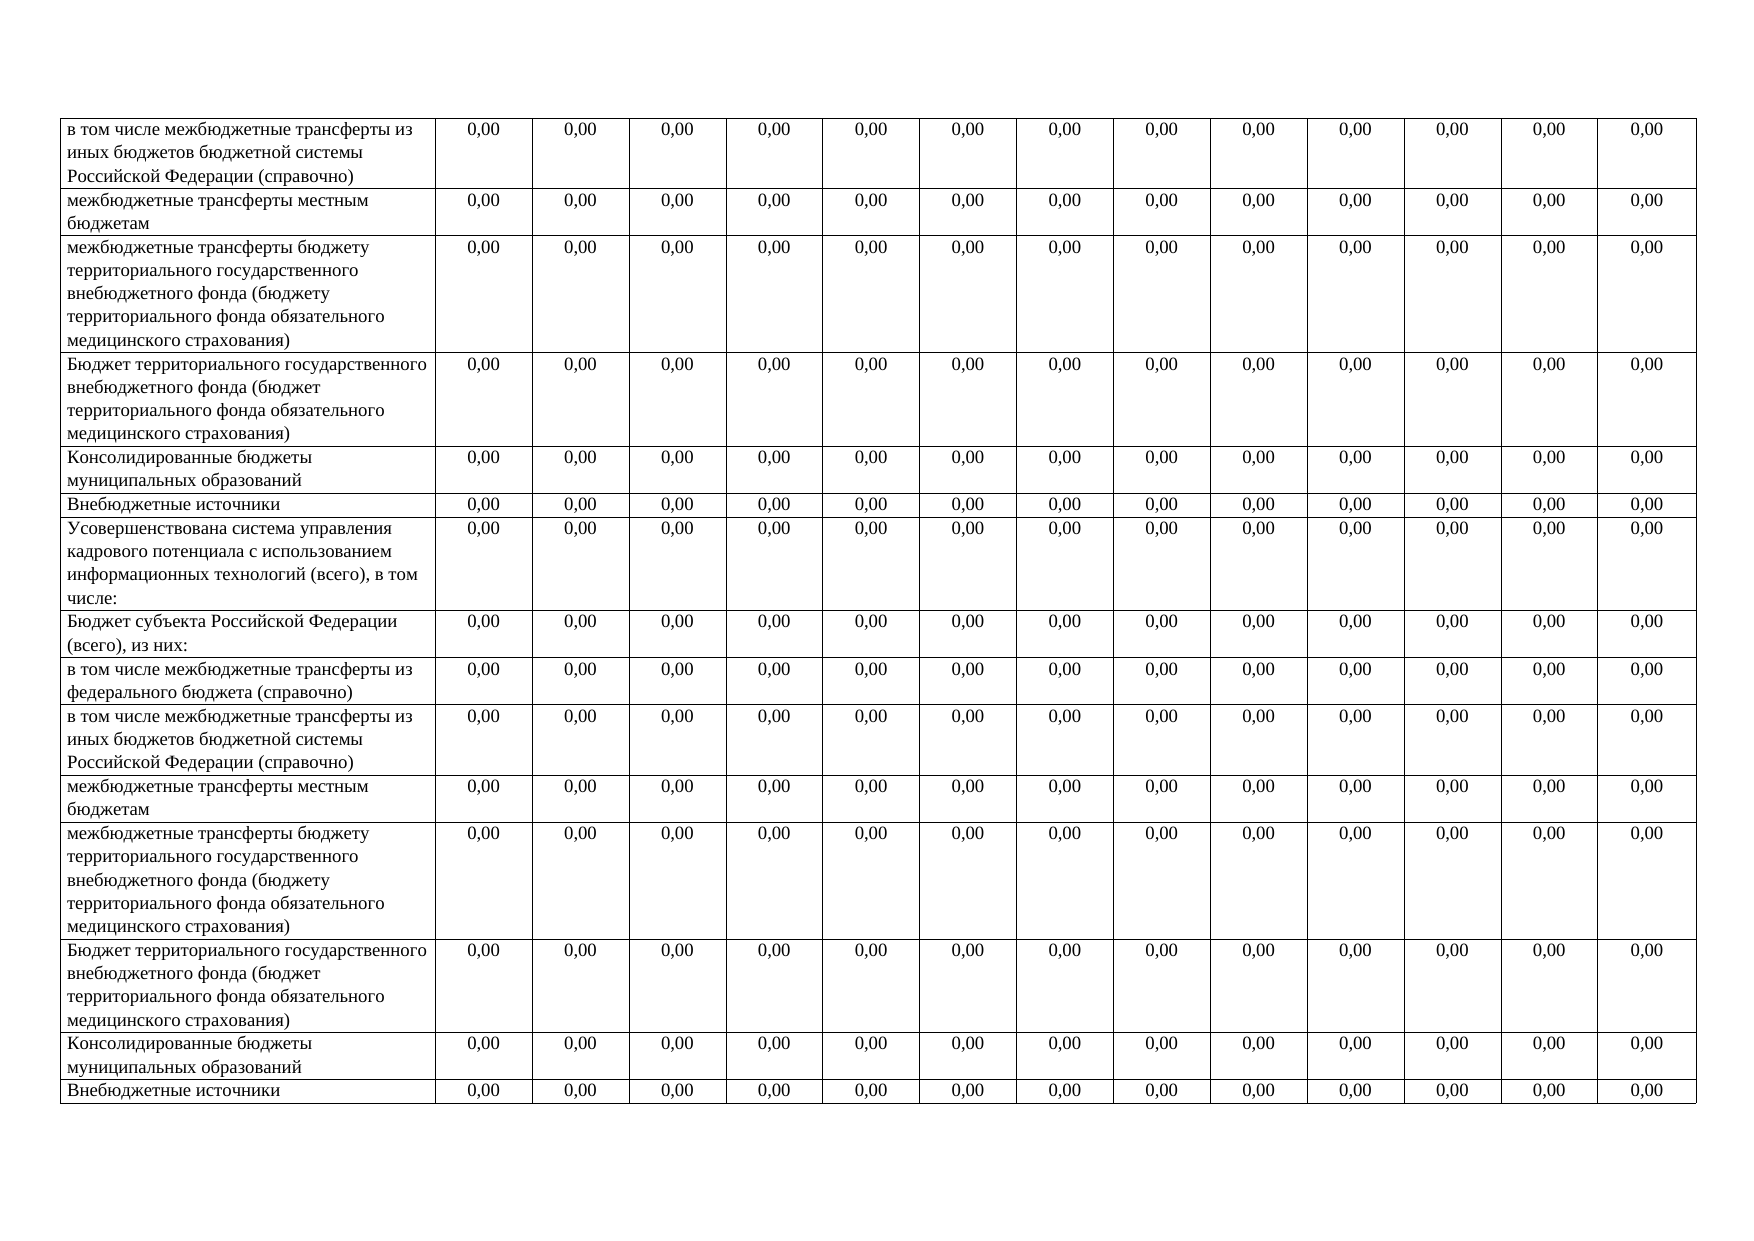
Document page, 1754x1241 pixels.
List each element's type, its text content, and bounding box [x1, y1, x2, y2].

table_cell 0,00 [823, 658, 919, 704]
table_cell 0,00 [823, 447, 919, 493]
table_cell 0,00 [1308, 658, 1404, 704]
table_cell 0,00 [1211, 518, 1307, 610]
table_cell 0,00 [1308, 494, 1404, 517]
table_cell 0,00 [1502, 447, 1597, 493]
table_cell межбюджетные трансферты бюджету территориального государственного внебюджетного фонда (бюджету территориального фонда обязательного медицинского страхования) [61, 236, 435, 352]
table_cell Консолидированные бюджеты муниципальных образований [61, 1033, 435, 1079]
table_cell 0,00 [1405, 1033, 1501, 1079]
table_cell 0,00 [727, 236, 822, 352]
table_cell 0,00 [630, 518, 726, 610]
table_cell 0,00 [533, 189, 629, 235]
table_cell 0,00 [1502, 611, 1597, 657]
table_cell 0,00 [1017, 611, 1113, 657]
table_cell 0,00 [1308, 447, 1404, 493]
table_cell 0,00 [436, 494, 532, 517]
table_cell 0,00 [1114, 940, 1210, 1032]
table_cell 0,00 [1598, 1033, 1696, 1079]
table_cell 0,00 [1502, 658, 1597, 704]
table_cell в том числе межбюджетные трансферты из иных бюджетов бюджетной системы Российской Федерации (справочно) [61, 705, 435, 775]
table_cell 0,00 [436, 119, 532, 188]
table_cell 0,00 [533, 119, 629, 188]
table_cell 0,00 [436, 658, 532, 704]
table_cell 0,00 [533, 776, 629, 822]
table_cell 0,00 [533, 518, 629, 610]
table_cell 0,00 [533, 658, 629, 704]
table_cell 0,00 [1017, 119, 1113, 188]
table_cell 0,00 [1598, 236, 1696, 352]
table_cell 0,00 [1502, 189, 1597, 235]
table_cell 0,00 [727, 658, 822, 704]
table_cell 0,00 [436, 1033, 532, 1079]
table_cell 0,00 [1308, 823, 1404, 938]
table_cell 0,00 [1405, 1080, 1501, 1103]
table_cell 0,00 [1211, 353, 1307, 446]
table_cell 0,00 [1308, 518, 1404, 610]
table_cell 0,00 [1598, 518, 1696, 610]
table_cell 0,00 [533, 823, 629, 938]
table_cell 0,00 [920, 1080, 1016, 1103]
table_cell 0,00 [1211, 611, 1307, 657]
table_cell 0,00 [823, 353, 919, 446]
table_cell 0,00 [1114, 823, 1210, 938]
table_cell 0,00 [1114, 189, 1210, 235]
table_cell 0,00 [727, 447, 822, 493]
table_cell 0,00 [1211, 236, 1307, 352]
table_cell 0,00 [630, 940, 726, 1032]
table_cell 0,00 [436, 823, 532, 938]
table_cell 0,00 [727, 823, 822, 938]
table_cell 0,00 [1598, 494, 1696, 517]
table_cell 0,00 [1598, 353, 1696, 446]
table_cell 0,00 [727, 1033, 822, 1079]
table_cell 0,00 [1017, 940, 1113, 1032]
table_cell Консолидированные бюджеты муниципальных образований [61, 447, 435, 493]
table_cell 0,00 [1114, 353, 1210, 446]
table_cell 0,00 [1405, 658, 1501, 704]
table_cell Бюджет субъекта Российской Федерации (всего), из них: [61, 611, 435, 657]
table_cell 0,00 [1308, 776, 1404, 822]
table_cell 0,00 [1598, 823, 1696, 938]
table_cell межбюджетные трансферты местным бюджетам [61, 189, 435, 235]
table_cell 0,00 [436, 1080, 532, 1103]
table_cell 0,00 [1211, 776, 1307, 822]
table_cell 0,00 [920, 353, 1016, 446]
table_cell 0,00 [1308, 1080, 1404, 1103]
table_cell 0,00 [727, 119, 822, 188]
table_cell 0,00 [1502, 1080, 1597, 1103]
table_cell 0,00 [630, 236, 726, 352]
table_cell 0,00 [1114, 236, 1210, 352]
table_cell 0,00 [1598, 611, 1696, 657]
table_cell 0,00 [1502, 940, 1597, 1032]
table_cell 0,00 [1308, 236, 1404, 352]
table_cell 0,00 [436, 518, 532, 610]
table_cell 0,00 [1405, 823, 1501, 938]
table_cell 0,00 [1211, 189, 1307, 235]
table_cell 0,00 [727, 518, 822, 610]
table_cell 0,00 [1017, 1033, 1113, 1079]
table_cell 0,00 [920, 494, 1016, 517]
table_cell 0,00 [1211, 494, 1307, 517]
table_cell 0,00 [920, 236, 1016, 352]
table_cell 0,00 [1598, 705, 1696, 775]
table_cell 0,00 [920, 658, 1016, 704]
table_cell 0,00 [630, 353, 726, 446]
table_cell 0,00 [1502, 119, 1597, 188]
table_cell 0,00 [1211, 658, 1307, 704]
table_cell 0,00 [1211, 1033, 1307, 1079]
table_cell 0,00 [727, 353, 822, 446]
table_cell 0,00 [1114, 494, 1210, 517]
table_cell 0,00 [630, 447, 726, 493]
table_cell 0,00 [436, 353, 532, 446]
table_cell 0,00 [1017, 236, 1113, 352]
table_cell 0,00 [727, 611, 822, 657]
table_cell 0,00 [1598, 776, 1696, 822]
table_cell 0,00 [1114, 705, 1210, 775]
table_cell 0,00 [1308, 1033, 1404, 1079]
table_cell 0,00 [1114, 658, 1210, 704]
table_cell 0,00 [533, 1080, 629, 1103]
table_cell 0,00 [1017, 776, 1113, 822]
table_cell 0,00 [1114, 776, 1210, 822]
table_cell 0,00 [920, 823, 1016, 938]
table_cell 0,00 [533, 236, 629, 352]
table_cell 0,00 [436, 940, 532, 1032]
table_cell 0,00 [436, 705, 532, 775]
table_cell межбюджетные трансферты бюджету территориального государственного внебюджетного фонда (бюджету территориального фонда обязательного медицинского страхования) [61, 823, 435, 938]
table_cell 0,00 [1405, 940, 1501, 1032]
table_cell Бюджет территориального государственного внебюджетного фонда (бюджет территориального фонда обязательного медицинского страхования) [61, 940, 435, 1032]
table_cell 0,00 [1211, 447, 1307, 493]
table_cell 0,00 [920, 776, 1016, 822]
table_cell 0,00 [1114, 518, 1210, 610]
table_cell 0,00 [533, 1033, 629, 1079]
table_cell 0,00 [920, 705, 1016, 775]
table_cell 0,00 [920, 1033, 1016, 1079]
table_cell 0,00 [630, 611, 726, 657]
table_cell 0,00 [823, 776, 919, 822]
table_cell 0,00 [727, 776, 822, 822]
table_cell 0,00 [727, 705, 822, 775]
table_cell 0,00 [1114, 611, 1210, 657]
table_cell 0,00 [1017, 518, 1113, 610]
table_cell 0,00 [1017, 494, 1113, 517]
table_cell 0,00 [823, 823, 919, 938]
table_cell 0,00 [630, 1080, 726, 1103]
table_cell Бюджет территориального государственного внебюджетного фонда (бюджет территориального фонда обязательного медицинского страхования) [61, 353, 435, 446]
table_cell 0,00 [533, 353, 629, 446]
table_cell 0,00 [1017, 705, 1113, 775]
table_cell 0,00 [1502, 1033, 1597, 1079]
table_cell 0,00 [1598, 1080, 1696, 1103]
table_cell 0,00 [1308, 119, 1404, 188]
table_cell 0,00 [436, 776, 532, 822]
table_cell 0,00 [630, 776, 726, 822]
table_cell 0,00 [1405, 705, 1501, 775]
table_cell 0,00 [1405, 447, 1501, 493]
table_cell 0,00 [1308, 940, 1404, 1032]
table_cell 0,00 [436, 189, 532, 235]
table_cell 0,00 [1502, 823, 1597, 938]
table_cell в том числе межбюджетные трансферты из иных бюджетов бюджетной системы Российской Федерации (справочно) [61, 119, 435, 188]
table_cell межбюджетные трансферты местным бюджетам [61, 776, 435, 822]
table_cell 0,00 [1405, 353, 1501, 446]
table_cell 0,00 [823, 1080, 919, 1103]
table_cell 0,00 [1405, 494, 1501, 517]
table_cell 0,00 [920, 119, 1016, 188]
table_cell Внебюджетные источники [61, 494, 435, 517]
table_cell 0,00 [920, 940, 1016, 1032]
table_cell 0,00 [823, 611, 919, 657]
table_cell 0,00 [1211, 119, 1307, 188]
table_cell 0,00 [1405, 189, 1501, 235]
table_cell 0,00 [920, 189, 1016, 235]
table_cell 0,00 [1308, 189, 1404, 235]
table_cell 0,00 [1598, 658, 1696, 704]
table_cell 0,00 [630, 823, 726, 938]
table_cell 0,00 [727, 189, 822, 235]
table_cell 0,00 [1308, 705, 1404, 775]
table_cell 0,00 [1211, 940, 1307, 1032]
table_cell 0,00 [1308, 353, 1404, 446]
table_cell 0,00 [436, 611, 532, 657]
table_cell 0,00 [533, 940, 629, 1032]
table_cell 0,00 [1405, 776, 1501, 822]
table_cell 0,00 [533, 705, 629, 775]
table_cell 0,00 [1017, 353, 1113, 446]
table_cell 0,00 [1308, 611, 1404, 657]
table_cell 0,00 [1598, 119, 1696, 188]
table_cell 0,00 [1017, 189, 1113, 235]
table_cell 0,00 [1502, 236, 1597, 352]
table_cell 0,00 [823, 518, 919, 610]
table_cell 0,00 [630, 658, 726, 704]
table_cell 0,00 [823, 119, 919, 188]
table_cell 0,00 [436, 447, 532, 493]
table_cell 0,00 [1017, 447, 1113, 493]
table_cell 0,00 [823, 494, 919, 517]
table_cell 0,00 [1017, 658, 1113, 704]
table_cell 0,00 [533, 447, 629, 493]
table_cell 0,00 [823, 705, 919, 775]
table_cell 0,00 [1598, 940, 1696, 1032]
table_cell 0,00 [1114, 1033, 1210, 1079]
table_cell 0,00 [727, 940, 822, 1032]
table_cell 0,00 [1502, 353, 1597, 446]
table_cell 0,00 [1502, 494, 1597, 517]
table_cell 0,00 [727, 494, 822, 517]
table_cell 0,00 [1405, 236, 1501, 352]
table_cell 0,00 [1211, 1080, 1307, 1103]
table_cell 0,00 [1211, 823, 1307, 938]
table_cell 0,00 [823, 940, 919, 1032]
table_cell 0,00 [436, 236, 532, 352]
table_cell 0,00 [920, 611, 1016, 657]
table_cell 0,00 [823, 236, 919, 352]
table_cell 0,00 [1017, 823, 1113, 938]
table_cell 0,00 [1405, 518, 1501, 610]
table_cell 0,00 [920, 447, 1016, 493]
table_cell 0,00 [1405, 119, 1501, 188]
table_cell 0,00 [630, 189, 726, 235]
table_cell 0,00 [630, 119, 726, 188]
table_cell 0,00 [533, 611, 629, 657]
table_cell 0,00 [1211, 705, 1307, 775]
table_cell 0,00 [727, 1080, 822, 1103]
table_cell 0,00 [630, 705, 726, 775]
table_cell 0,00 [823, 189, 919, 235]
table_cell 0,00 [533, 494, 629, 517]
table_cell 0,00 [1114, 447, 1210, 493]
table_cell 0,00 [1502, 705, 1597, 775]
table_cell 0,00 [1598, 447, 1696, 493]
table_cell 0,00 [823, 1033, 919, 1079]
table_cell 0,00 [630, 494, 726, 517]
table_cell 0,00 [1114, 119, 1210, 188]
table_cell 0,00 [1598, 189, 1696, 235]
table_cell Внебюджетные источники [61, 1080, 435, 1103]
table_cell 0,00 [1502, 518, 1597, 610]
table_cell в том числе межбюджетные трансферты из федерального бюджета (справочно) [61, 658, 435, 704]
table_cell 0,00 [1017, 1080, 1113, 1103]
table_cell 0,00 [1502, 776, 1597, 822]
table_cell Усовершенствована система управления кадрового потенциала с использованием информационных технологий (всего), в том числе: [61, 518, 435, 610]
table_cell 0,00 [1405, 611, 1501, 657]
table_cell 0,00 [1114, 1080, 1210, 1103]
table_cell 0,00 [920, 518, 1016, 610]
table_cell 0,00 [630, 1033, 726, 1079]
